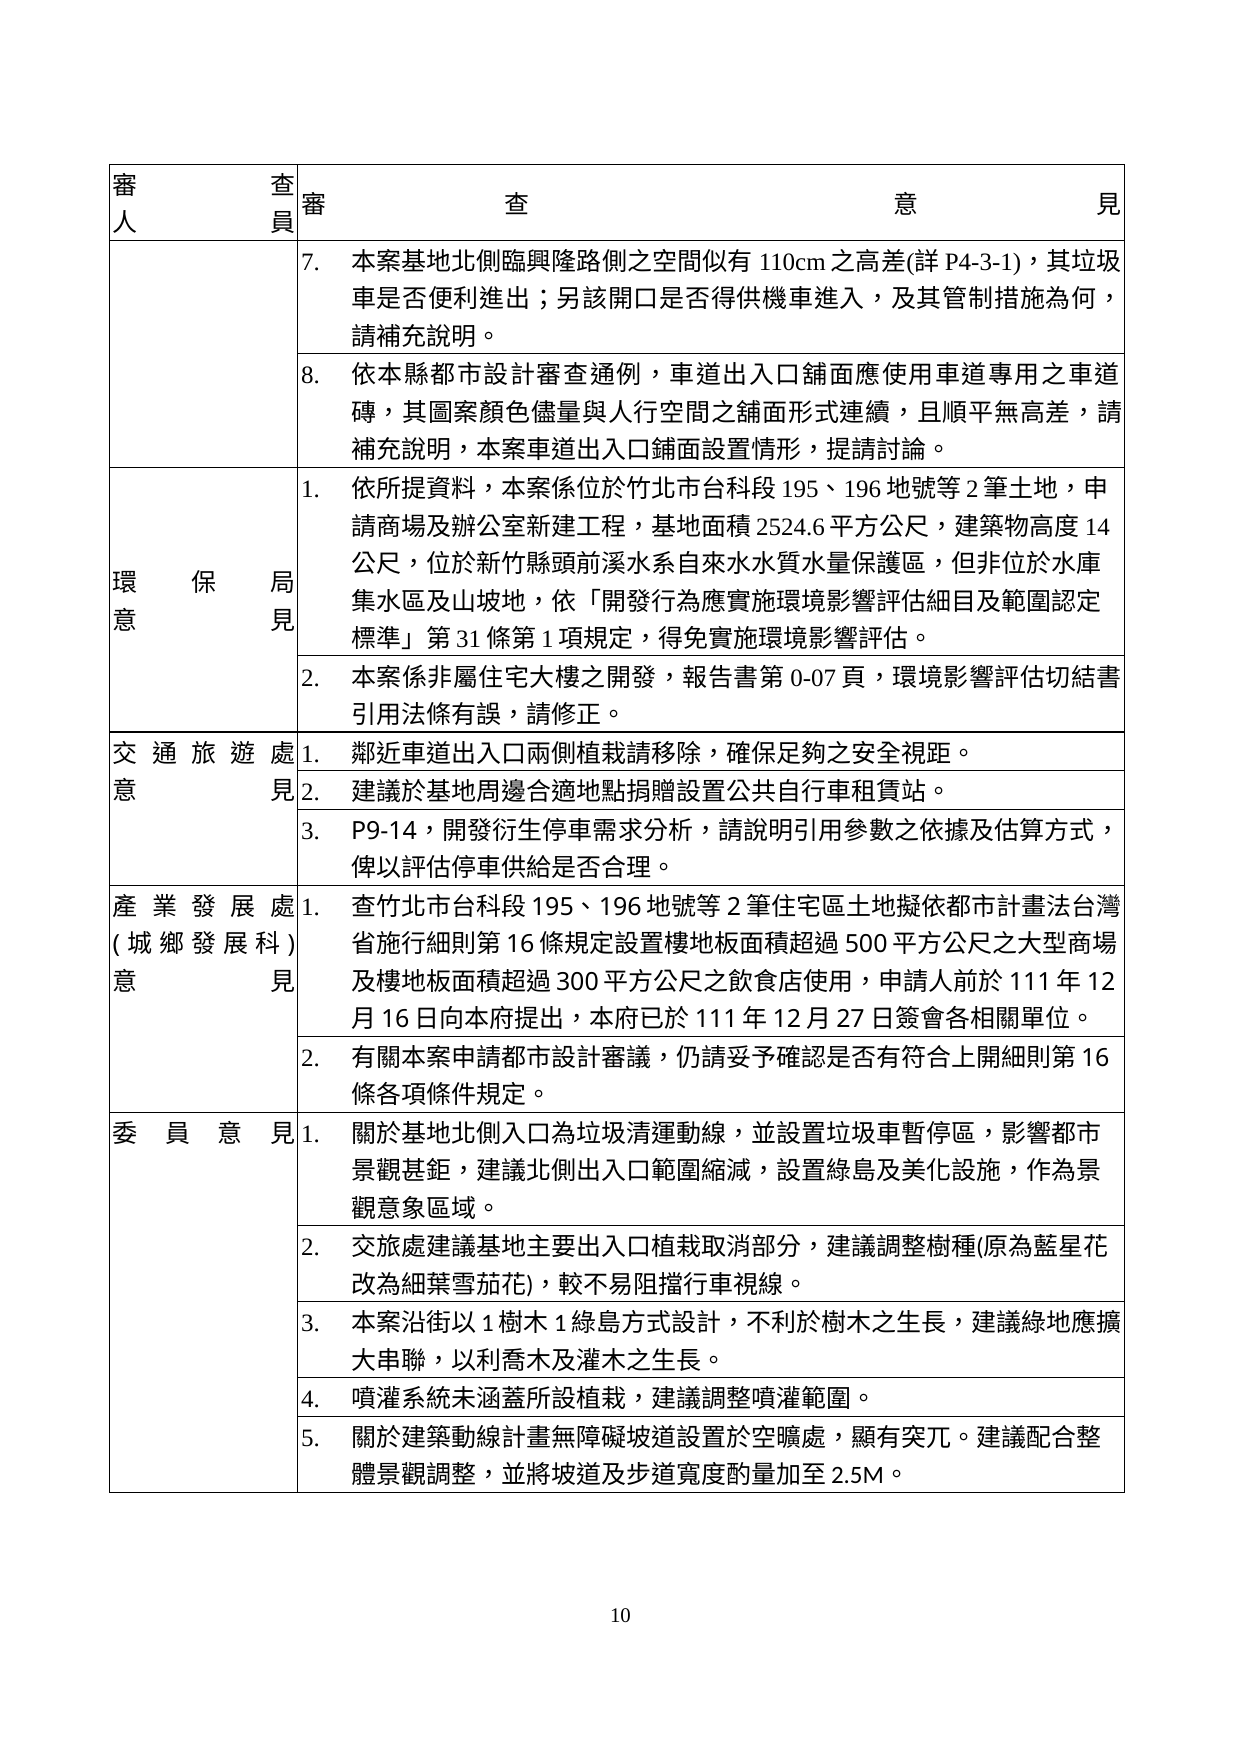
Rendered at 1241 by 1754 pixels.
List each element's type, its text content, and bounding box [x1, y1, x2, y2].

table_cell P9-14，開發衍生停車需求分析，請說明引用參數之依據及估算方式，俾以評估停車供給是否合理。 [298, 810, 1124, 884]
table_cell 環保局 意見 [110, 468, 297, 731]
table_cell 本案係非屬住宅大樓之開發，報告書第0-07頁，環境影響評估切結書引用法條有誤，請修正。 [298, 656, 1124, 731]
table_cell 交旅處建議基地主要出入口植栽取消部分，建議調整樹種(原為藍星花改為細葉雪茄花)，較不易阻擋行車視線。 [298, 1226, 1124, 1301]
table_cell 噴灌系統未涵蓋所設植栽，建議調整噴灌範圍。 [298, 1378, 1124, 1416]
table_cell 交通旅遊處 意見 [110, 733, 297, 884]
table_cell 本案沿街以1樹木1綠島方式設計，不利於樹木之生長，建議綠地應擴大串聯，以利喬木及灌木之生長。 [298, 1302, 1124, 1377]
table_cell 依本縣都市設計審查通例，車道出入口舖面應使用車道專用之車道磚，其圖案顏色儘量與人行空間之舖面形式連續，且順平無高差，請補充說明，本案車道出入口鋪面設置情形，提請討論。 [298, 354, 1124, 467]
table_cell 依所提資料，本案係位於竹北市台科段195、196地號等2筆土地，申請商場及辦公室新建工程，基地面積2524.6平方公尺，建築物高度14公尺，位於新竹縣頭前溪水系自來水水質水量保護區，但非位於水庫集水區及山坡地，依「開發行為應實施環境影響評估細目及範圍認定標準」第31條第1項規定，得免實施環境影響評估。 [298, 468, 1124, 655]
table_cell 建議於基地周邊合適地點捐贈設置公共自行車租賃站。 [298, 771, 1124, 808]
table_cell 關於建築動線計畫無障礙坡道設置於空曠處，顯有突兀。建議配合整體景觀調整，並將坡道及步道寬度酌量加至2.5M。 [298, 1417, 1124, 1492]
table_cell 關於基地北側入口為垃圾清運動線，並設置垃圾車暫停區，影響都市景觀甚鉅，建議北側出入口範圍縮減，設置綠島及美化設施，作為景觀意象區域。 [298, 1113, 1124, 1225]
table_cell 鄰近車道出入口兩側植栽請移除，確保足夠之安全視距。 [298, 733, 1124, 770]
table_cell 產業發展處 (城鄉發展科) 意見 [110, 886, 297, 1112]
table_header 審查 意見 [298, 165, 1124, 240]
table_header 審查 人員 [110, 165, 297, 240]
table_cell 有關本案申請都市設計審議，仍請妥予確認是否有符合上開細則第16條各項條件規定。 [298, 1037, 1124, 1112]
table_cell 委員意見 [110, 1113, 297, 1492]
table_cell 本案基地北側臨興隆路側之空間似有110cm之高差(詳P4-3-1)，其垃圾車是否便利進出；另該開口是否得供機車進入，及其管制措施為何，請補充說明。 [298, 241, 1124, 353]
table_cell 查竹北市台科段195、196地號等2筆住宅區土地擬依都市計畫法台灣省施行細則第16條規定設置樓地板面積超過500平方公尺之大型商場及樓地板面積超過300平方公尺之飲食店使用，申請人前於111年12月16日向本府提出，本府已於111年12月27日簽會各相關單位。 [298, 886, 1124, 1036]
